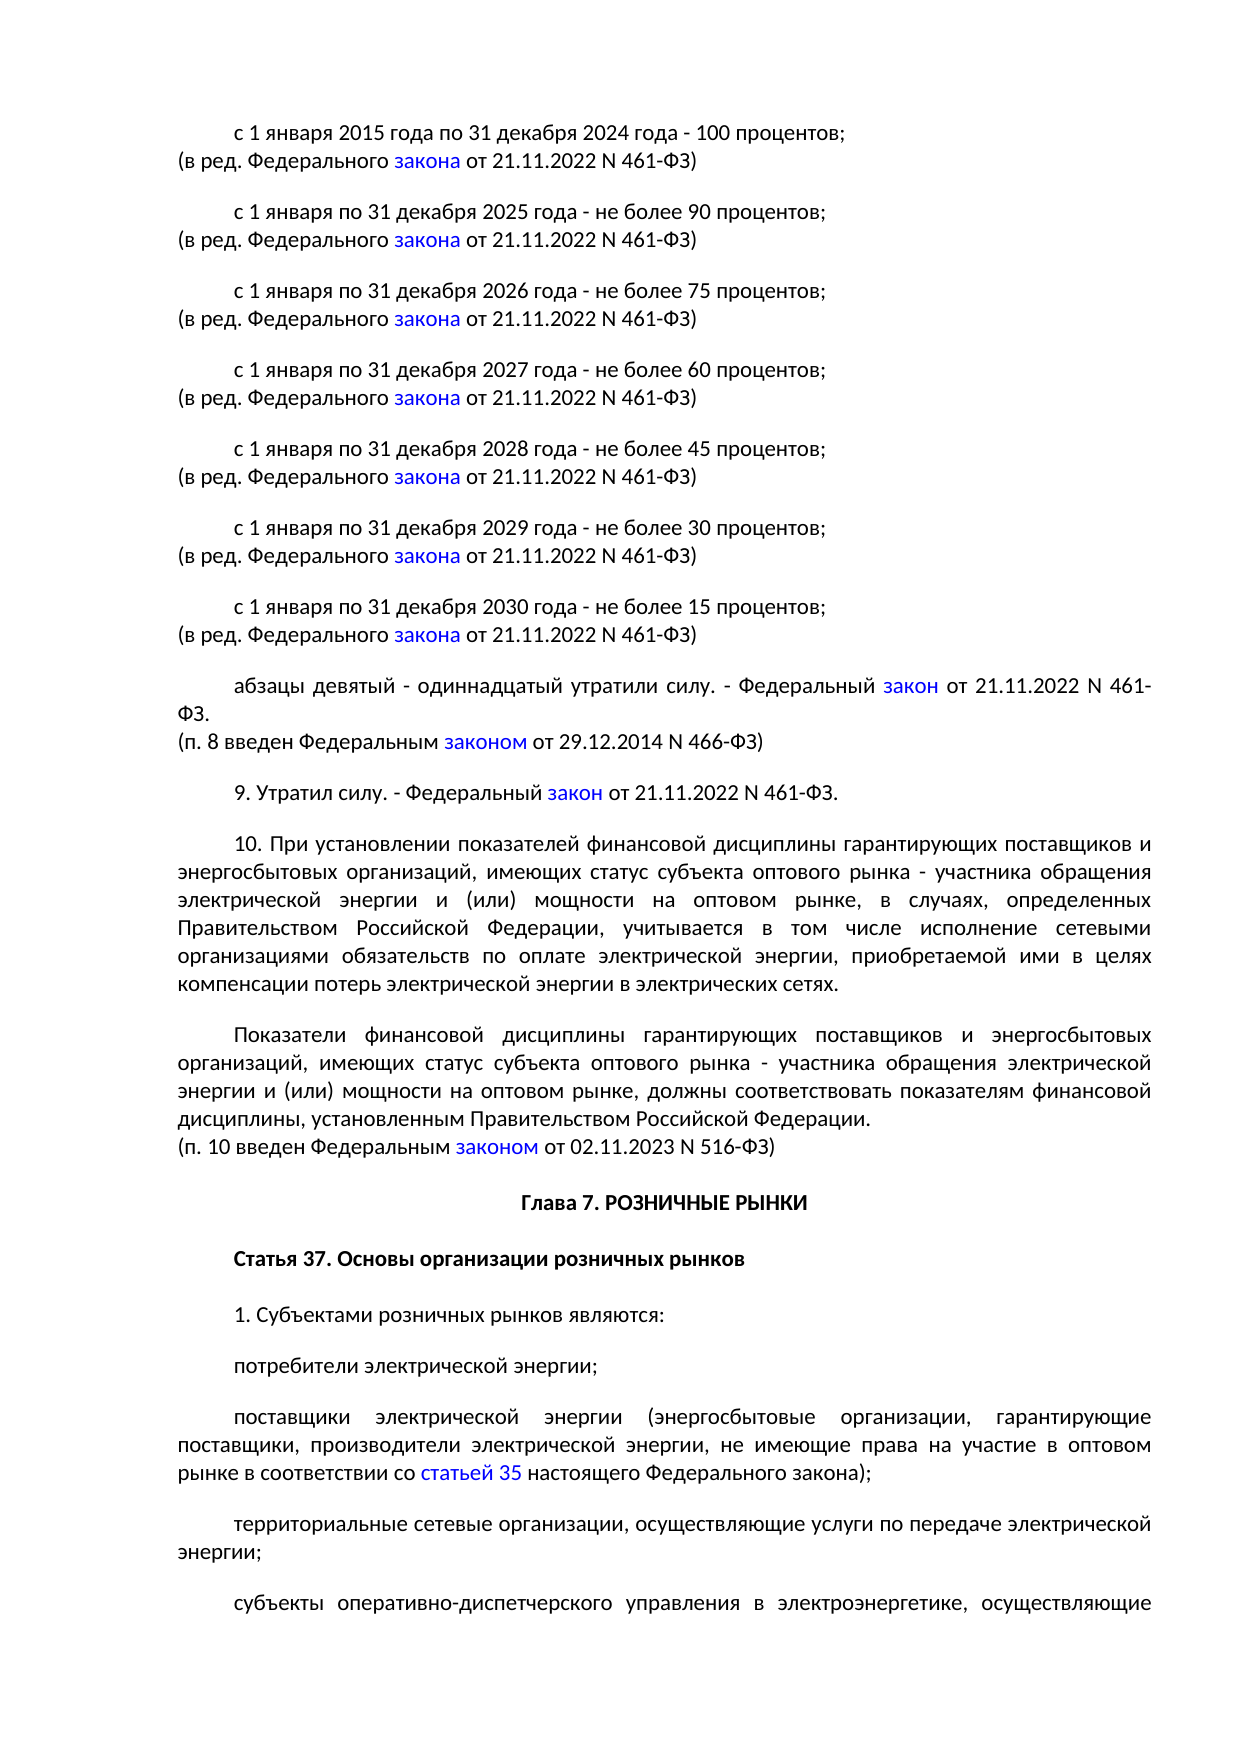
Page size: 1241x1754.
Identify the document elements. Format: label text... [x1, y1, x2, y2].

text (в ред. Федерального закона от 21.11.2022 N 461-ФЗ) [177, 541, 1152, 569]
text (в ред. Федерального закона от 21.11.2022 N 461-ФЗ) [177, 462, 1152, 490]
text с 1 января по 31 декабря 2026 года - не более 75 процентов; [177, 276, 1152, 304]
text (в ред. Федерального закона от 21.11.2022 N 461-ФЗ) [177, 225, 1152, 253]
text (в ред. Федерального закона от 21.11.2022 N 461-ФЗ) [177, 304, 1152, 332]
text (п. 10 введен Федеральным законом от 02.11.2023 N 516-ФЗ) [177, 1132, 1152, 1160]
text с 1 января по 31 декабря 2025 года - не более 90 процентов; [177, 197, 1152, 225]
text (в ред. Федерального закона от 21.11.2022 N 461-ФЗ) [177, 383, 1152, 411]
text поставщики электрической энергии (энергосбытовые организации, гарантирующие поставщики, производители электрической энергии, не имеющие права на участие в оптовом рынке в соответствии со статьей 35 настоящего Федерального закона); [177, 1402, 1152, 1486]
text с 1 января 2015 года по 31 декабря 2024 года - 100 процентов; [177, 118, 1152, 146]
title Статья 37. Основы организации розничных рынков [177, 1244, 1152, 1272]
text Показатели финансовой дисциплины гарантирующих поставщиков и энергосбытовых организаций, имеющих статус субъекта оптового рынка - участника обращения электрической энергии и (или) мощности на оптовом рынке, должны соответствовать показателям финансовой дисциплины, установленным Правительством Российской Федерации. [177, 1020, 1152, 1132]
text с 1 января по 31 декабря 2030 года - не более 15 процентов; [177, 592, 1152, 620]
title Глава 7. РОЗНИЧНЫЕ РЫНКИ [177, 1188, 1152, 1216]
text 1. Субъектами розничных рынков являются: [177, 1300, 1152, 1328]
text 10. При установлении показателей финансовой дисциплины гарантирующих поставщиков и энергосбытовых организаций, имеющих статус субъекта оптового рынка - участника обращения электрической энергии и (или) мощности на оптовом рынке, в случаях, определенных Правительством Российской Федерации, учитывается в том числе исполнение сетевыми организациями обязательств по оплате электрической энергии, приобретаемой ими в целях компенсации потерь электрической энергии в электрических сетях. [177, 829, 1152, 997]
text (в ред. Федерального закона от 21.11.2022 N 461-ФЗ) [177, 620, 1152, 648]
text с 1 января по 31 декабря 2029 года - не более 30 процентов; [177, 513, 1152, 541]
text (в ред. Федерального закона от 21.11.2022 N 461-ФЗ) [177, 146, 1152, 174]
text с 1 января по 31 декабря 2028 года - не более 45 процентов; [177, 434, 1152, 462]
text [177, 1588, 1152, 1616]
text потребители электрической энергии; [177, 1351, 1152, 1379]
text 9. Утратил силу. - Федеральный закон от 21.11.2022 N 461-ФЗ. [177, 778, 1152, 806]
text с 1 января по 31 декабря 2027 года - не более 60 процентов; [177, 355, 1152, 383]
text абзацы девятый - одиннадцатый утратили силу. - Федеральный закон от 21.11.2022 N 461-ФЗ. [177, 671, 1152, 727]
text (п. 8 введен Федеральным законом от 29.12.2014 N 466-ФЗ) [177, 727, 1152, 755]
text территориальные сетевые организации, осуществляющие услуги по передаче электрической энергии; [177, 1509, 1152, 1565]
